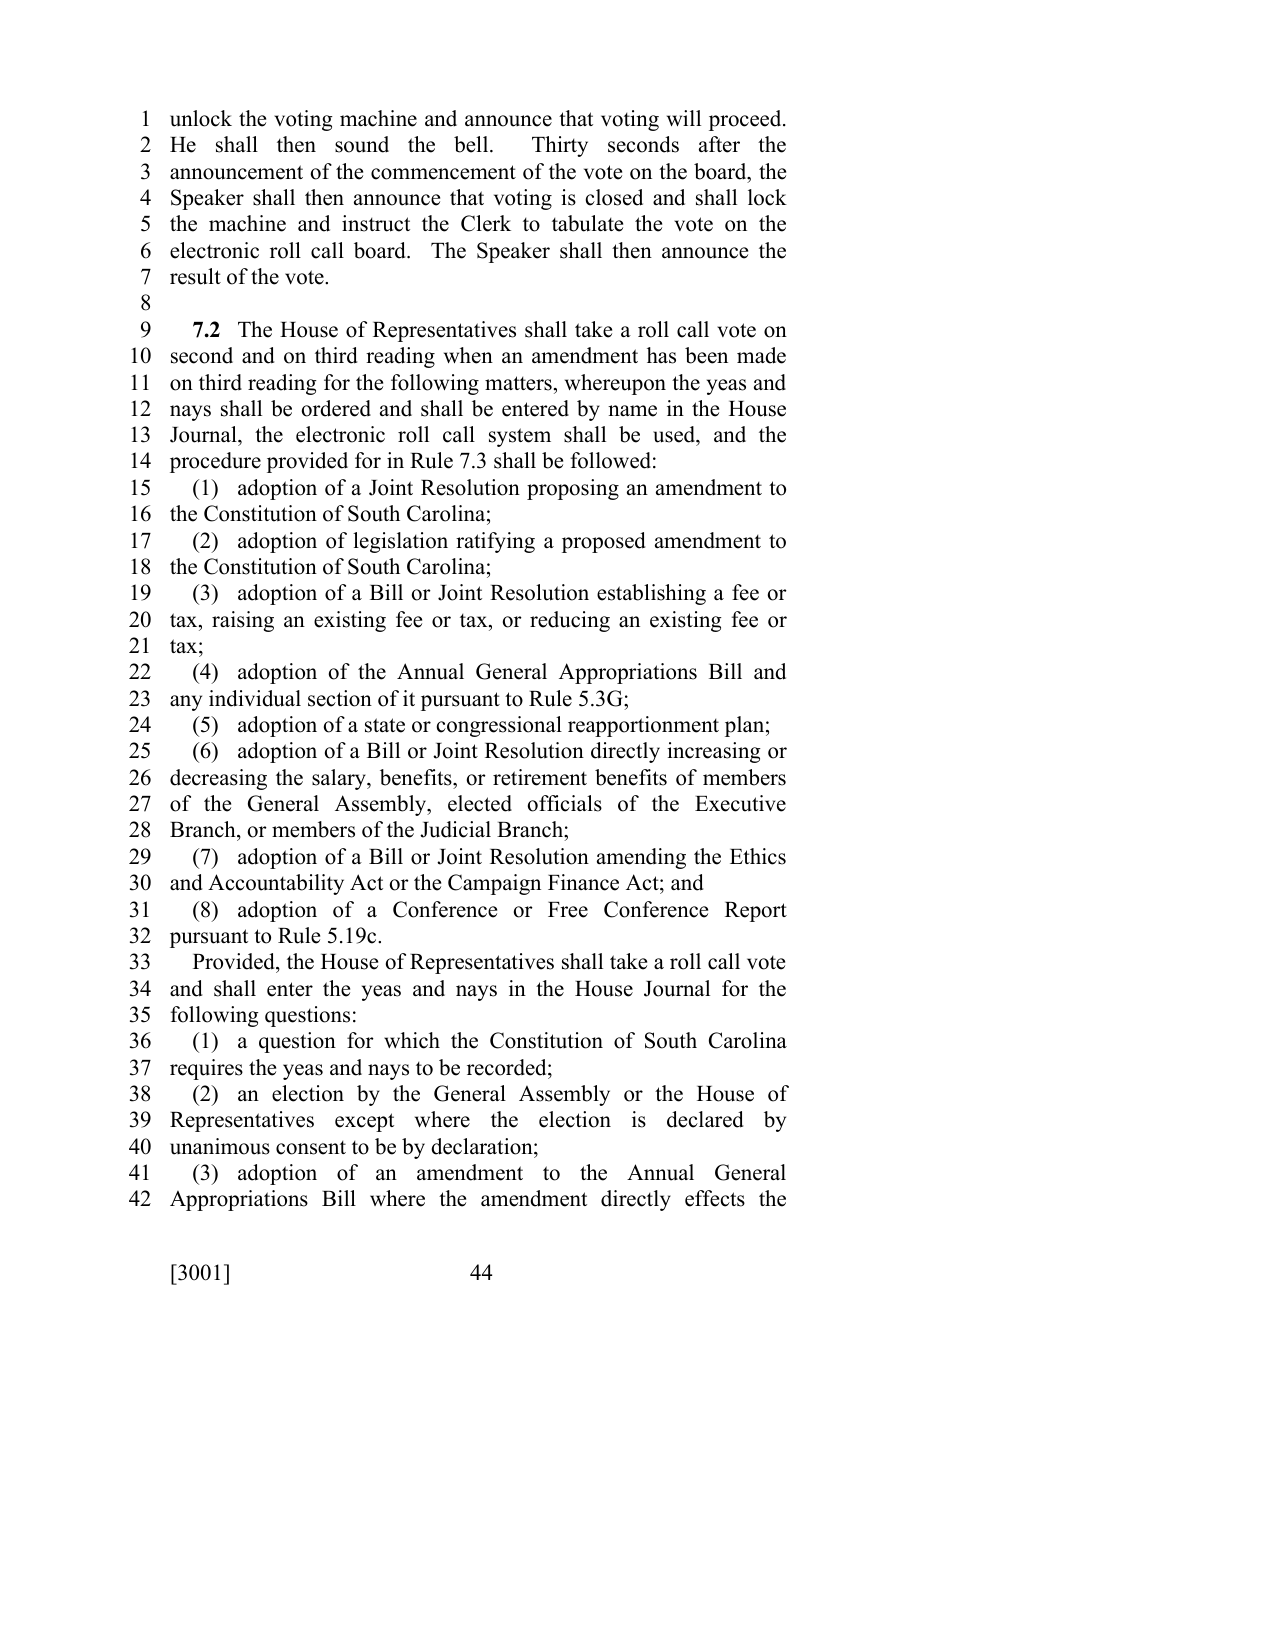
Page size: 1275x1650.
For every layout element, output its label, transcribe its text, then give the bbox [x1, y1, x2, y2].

text (5) adoption of a state or congressional reapportionment plan; [169, 711, 787, 737]
text (1) adoption of a Joint Resolution proposing an amendment to the Constitution of South Carolina; [169, 474, 787, 527]
text (3) adoption of a Bill or Joint Resolution establishing a fee or tax, raising an existing fee or tax, or reducing an existing fee or tax; [169, 579, 787, 658]
text (7) adoption of a Bill or Joint Resolution amending the Ethics and Accountability Act or the Campaign Finance Act; and [169, 843, 787, 896]
text (4) adoption of the Annual General Appropriations Bill and any individual section of it pursuant to Rule 5.3G; [169, 658, 787, 711]
text (2) adoption of legislation ratifying a proposed amendment to the Constitution of South Carolina; [169, 527, 787, 579]
text (6) adoption of a Bill or Joint Resolution directly increasing or decreasing the salary, benefits, or retirement benefits of members of the General Assembly, elected officials of the Executive Branch, or members of the Judicial Branch; [169, 737, 787, 843]
text 7.2 The House of Representatives shall take a roll call vote on second and on third reading when an amendment has been made on third reading for the following matters, whereupon the yeas and nays shall be ordered and shall be entered by name in the House Journal, the electronic roll call system shall be used, and the procedure provided for in Rule 7.3 shall be followed: [169, 316, 787, 474]
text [169, 105, 787, 289]
text (1) a question for which the Constitution of South Carolina requires the yeas and nays to be recorded; [169, 1027, 787, 1080]
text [169, 1159, 787, 1212]
text (8) adoption of a Conference or Free Conference Report pursuant to Rule 5.19c. [169, 896, 787, 948]
text (2) an election by the General Assembly or the House of Representatives except where the election is declared by unanimous consent to be by declaration; [169, 1080, 787, 1159]
text Provided, the House of Representatives shall take a roll call vote and shall enter the yeas and nays in the House Journal for the following questions: [169, 948, 787, 1027]
